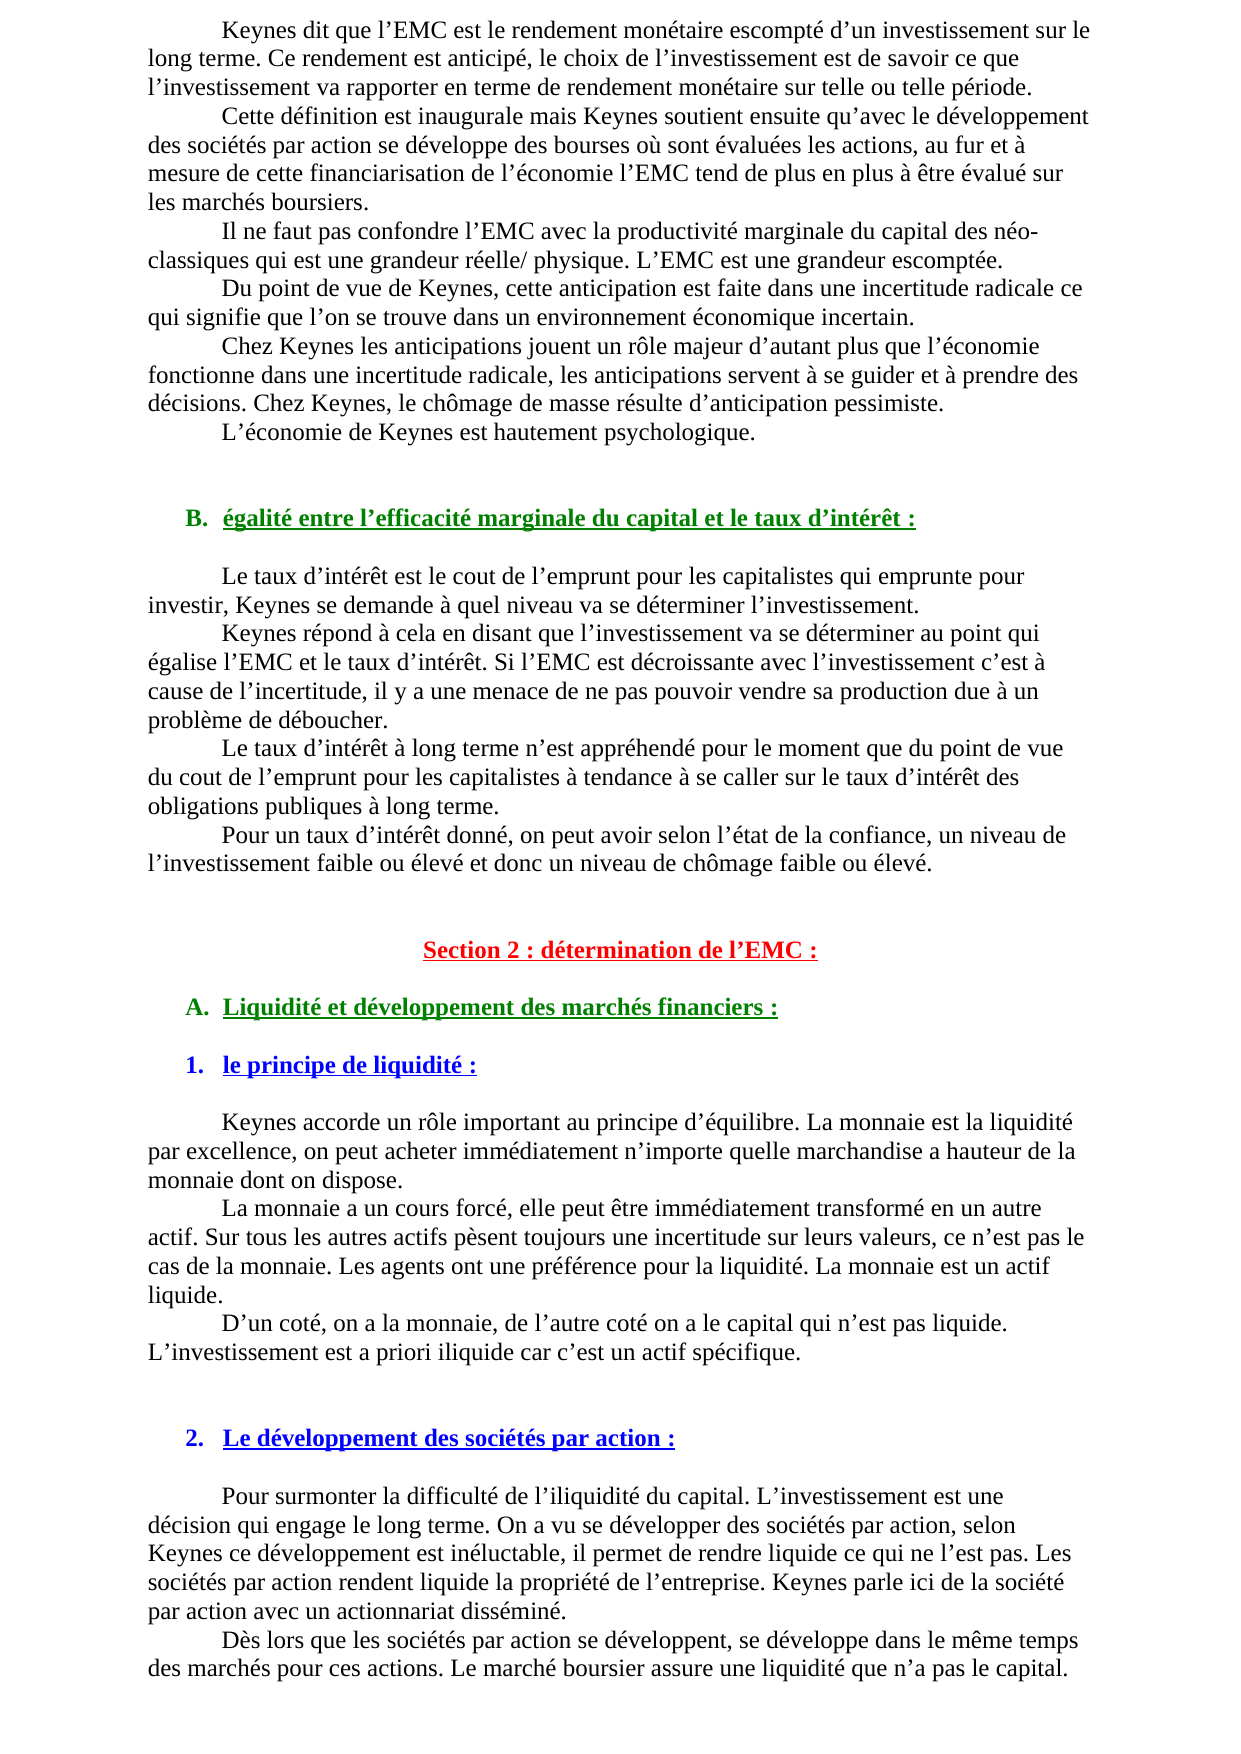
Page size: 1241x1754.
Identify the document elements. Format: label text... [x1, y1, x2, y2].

text Le taux d’intérêt est le cout de l’emprunt pour les capitalistes qui emprunte pour investir, Keynes se demande à quel niveau va se déterminer l’investissement. Keynes répond à cela en disant que l’investissement va se déterminer au point qui égalise l’EMC et le taux d’intérêt. Si l’EMC est décroissante avec l’investissement c’est à cause de l’incertitude, il y a une menace de ne pas pouvoir vendre sa production due à un problème de déboucher. [148, 561, 1093, 733]
text Il ne faut pas confondre l’EMC avec la productivité marginale du capital des néo-classiques qui est une grandeur réelle/ physique. L’EMC est une grandeur escomptée. [148, 216, 1093, 273]
text D’un coté, on a la monnaie, de l’autre coté on a le capital qui n’est pas liquide. L’investissement est a priori iliquide car c’est un actif spécifique. [148, 1308, 1093, 1366]
text Keynes dit que l’EMC est le rendement monétaire escompté d’un investissement sur le long terme. Ce rendement est anticipé, le choix de l’investissement est de savoir ce que l’investissement va rapporter en terme de rendement monétaire sur telle ou telle période. [148, 15, 1093, 101]
text Le taux d’intérêt à long terme n’est appréhendé pour le moment que du point de vue du cout de l’emprunt pour les capitalistes à tendance à se caller sur le taux d’intérêt des obligations publiques à long terme. [148, 733, 1093, 820]
list égalité entre l’efficacité marginale du capital et le taux d’intérêt : [185, 503, 1093, 532]
list le principe de liquidité : [185, 1050, 1093, 1078]
text La monnaie a un cours forcé, elle peut être immédiatement transformé en un autre actif. Sur tous les autres actifs pèsent toujours une incertitude sur leurs valeurs, ce n’est pas le cas de la monnaie. Les agents ont une préférence pour la liquidité. La monnaie est un actif liquide. [148, 1193, 1093, 1308]
list Le développement des sociétés par action : [185, 1423, 1093, 1452]
text Dès lors que les sociétés par action se développent, se développe dans le même temps des marchés pour ces actions. Le marché boursier assure une liquidité que n’a pas le capital. [148, 1625, 1093, 1682]
text L’économie de Keynes est hautement psychologique. [148, 417, 1093, 446]
text Du point de vue de Keynes, cette anticipation est faite dans une incertitude radicale ce qui signifie que l’on se trouve dans un environnement économique incertain. [148, 273, 1093, 331]
text Cette définition est inaugurale mais Keynes soutient ensuite qu’avec le développement des sociétés par action se développe des bourses où sont évaluées les actions, au fur et à mesure de cette financiarisation de l’économie l’EMC tend de plus en plus à être évalué sur les marchés boursiers. [148, 101, 1093, 216]
list Liquidité et développement des marchés financiers : [185, 992, 1093, 1021]
text Section 2 : détermination de l’EMC : [148, 935, 1093, 963]
text Pour un taux d’intérêt donné, on peut avoir selon l’état de la confiance, un niveau de l’investissement faible ou élevé et donc un niveau de chômage faible ou élevé. [148, 820, 1093, 877]
text Chez Keynes les anticipations jouent un rôle majeur d’autant plus que l’économie fonctionne dans une incertitude radicale, les anticipations servent à se guider et à prendre des décisions. Chez Keynes, le chômage de masse résulte d’anticipation pessimiste. [148, 331, 1093, 417]
text Keynes accorde un rôle important au principe d’équilibre. La monnaie est la liquidité par excellence, on peut acheter immédiatement n’importe quelle marchandise a hauteur de la monnaie dont on dispose. [148, 1107, 1093, 1193]
text Pour surmonter la difficulté de l’iliquidité du capital. L’investissement est une décision qui engage le long terme. On a vu se développer des sociétés par action, selon Keynes ce développement est inéluctable, il permet de rendre liquide ce qui ne l’est pas. Les sociétés par action rendent liquide la propriété de l’entreprise. Keynes parle ici de la société par action avec un actionnariat disséminé. [148, 1481, 1093, 1625]
